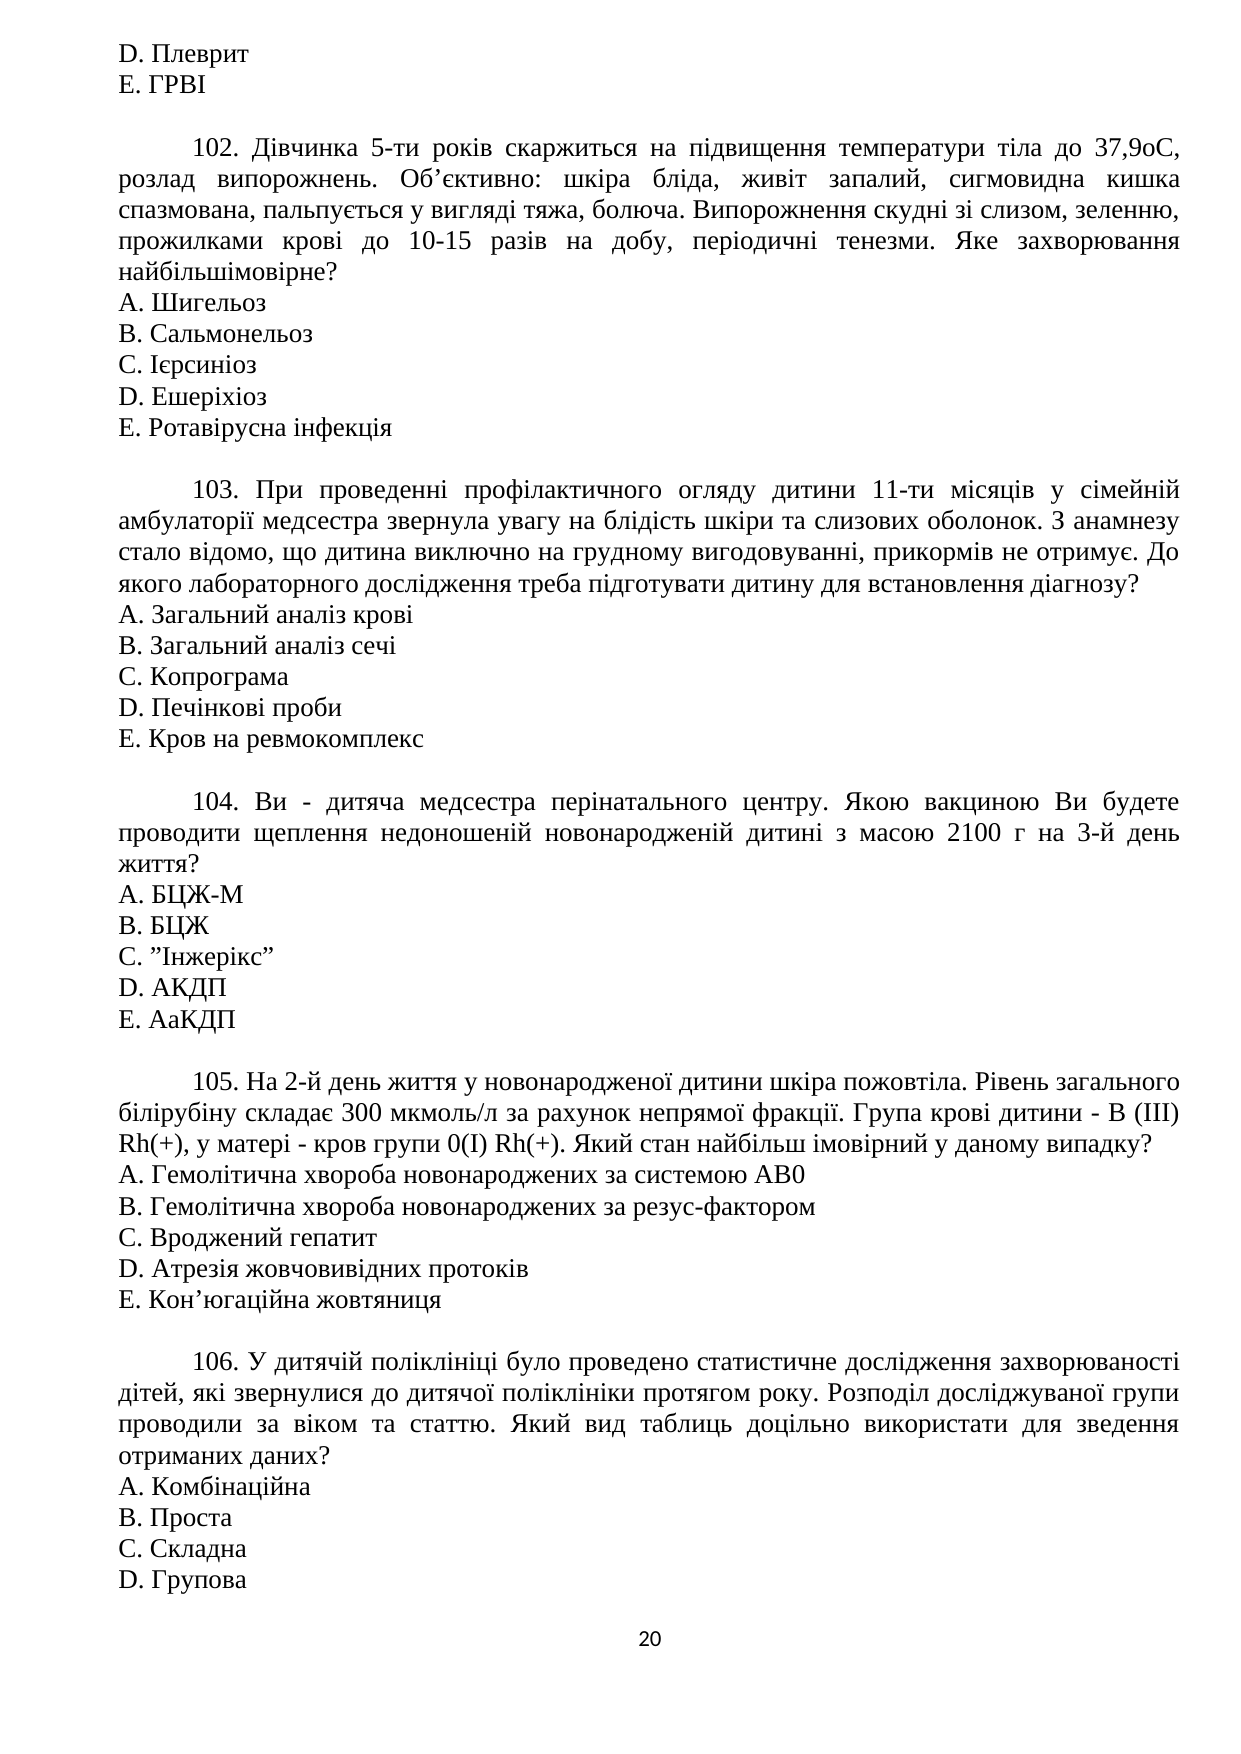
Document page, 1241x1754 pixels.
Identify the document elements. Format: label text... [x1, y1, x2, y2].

text C. Копрограма [118, 660, 1181, 691]
text D. Печiнковi проби [118, 691, 1181, 722]
text A. Комбiнацiйна [118, 1470, 1181, 1501]
text D. Плеврит [118, 37, 1181, 68]
text B. Гемолiтична хвороба новонароджених за резус-фактором [118, 1189, 1181, 1221]
text C. Iєрсинiоз [118, 349, 1181, 380]
text D. Групова [118, 1563, 1181, 1594]
text C. Складна [118, 1532, 1181, 1563]
text D. Атрезiя жовчовивiдних протокiв [118, 1252, 1181, 1283]
text E. Кров на ревмокомплекс [118, 722, 1181, 753]
text D. Ешерiхiоз [118, 380, 1181, 411]
text E. Кон’югацiйна жовтяниця [118, 1283, 1181, 1314]
text A. Шигельоз [118, 286, 1181, 317]
text 104. Ви - дитяча медсестра перiнатального центру. Якою вакциною Ви будете проводити щеплення недоношенiй новонародженiй дитинi з масою 2100 г на 3-й день життя? [118, 785, 1181, 878]
text A. БЦЖ-М [118, 878, 1181, 909]
text E. ГРВI [118, 68, 1181, 99]
text D. АКДП [118, 972, 1181, 1003]
text 102. Дiвчинка 5-ти рокiв скаржиться на пiдвищення температури тiла до 37,9oC, розлад випорожнень. Об’єктивно: шкiра блiда, живiт запалий, сигмовидна кишка спазмована, пальпується у виглядi тяжа, болюча. Випорожнення скуднi зi слизом, зеленню, прожилками кровi до 10-15 разiв на добу, перiодичнi тенезми. Яке захворювання найбiльшiмовiрне? [118, 131, 1181, 286]
text B. Загальний аналiз сечi [118, 629, 1181, 660]
text B. Сальмонельоз [118, 317, 1181, 349]
text E. Ротавiрусна iнфекцiя [118, 411, 1181, 442]
text 103. При проведеннi профiлактичного огляду дитини 11-ти мiсяцiв у сiмейнiй амбулаторiї медсестра звернула увагу на блiдiсть шкiри та слизових оболонок. З анамнезу стало вiдомо, що дитина виключно на грудному вигодовуваннi, прикормiв не отримує. До якого лабораторного дослiдження треба пiдготувати дитину для встановлення дiагнозу? [118, 473, 1181, 598]
text C. ”Iнжерiкс” [118, 940, 1181, 972]
text 105. На 2-й день життя у новонародженої дитини шкiра пожовтiла. Рiвень загального бiлiрубiну складає 300 мкмоль/л за рахунок непрямої фракцiї. Група кровi дитини - В (III) Rh(+), у матерi - кров групи 0(I) Rh(+). Який стан найбiльш iмовiрний у даному випадку? [118, 1065, 1181, 1158]
text 106. У дитячiй полiклiнiцi було проведено статистичне дослiдження захворюваностi дiтей, якi звернулися до дитячої полiклiнiки протягом року. Розподiл дослiджуваної групи проводили за вiком та статтю. Який вид таблиць доцiльно використати для зведення отриманих даних? [118, 1345, 1181, 1470]
text B. Проста [118, 1501, 1181, 1532]
text A. Гемолiтична хвороба новонароджених за системою АВ0 [118, 1158, 1181, 1189]
text C. Вроджений гепатит [118, 1221, 1181, 1252]
text E. АаКДП [118, 1003, 1181, 1034]
text B. БЦЖ [118, 909, 1181, 940]
text A. Загальний аналiз кровi [118, 598, 1181, 629]
